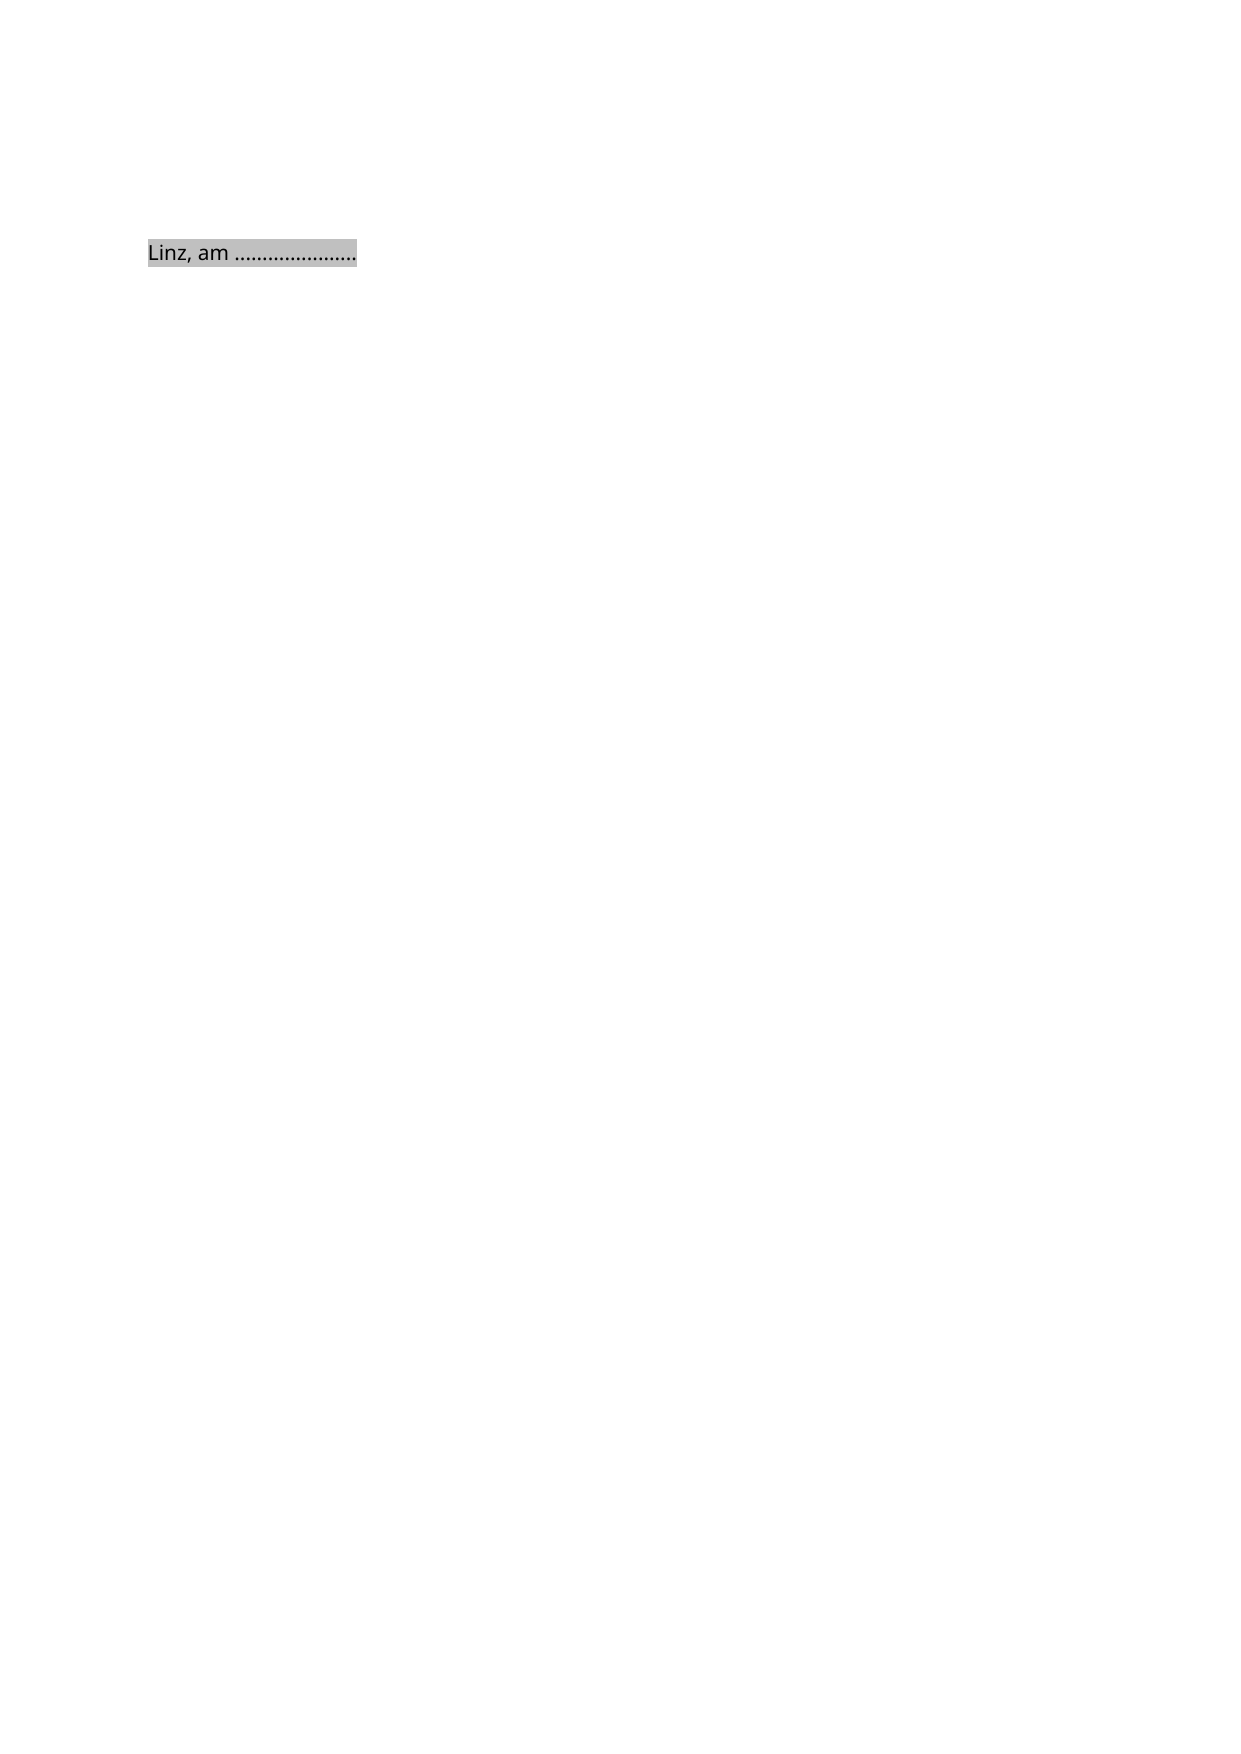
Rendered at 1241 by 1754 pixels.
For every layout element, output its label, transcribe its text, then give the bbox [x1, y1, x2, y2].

text Linz, am ...................... [148, 238, 1093, 267]
